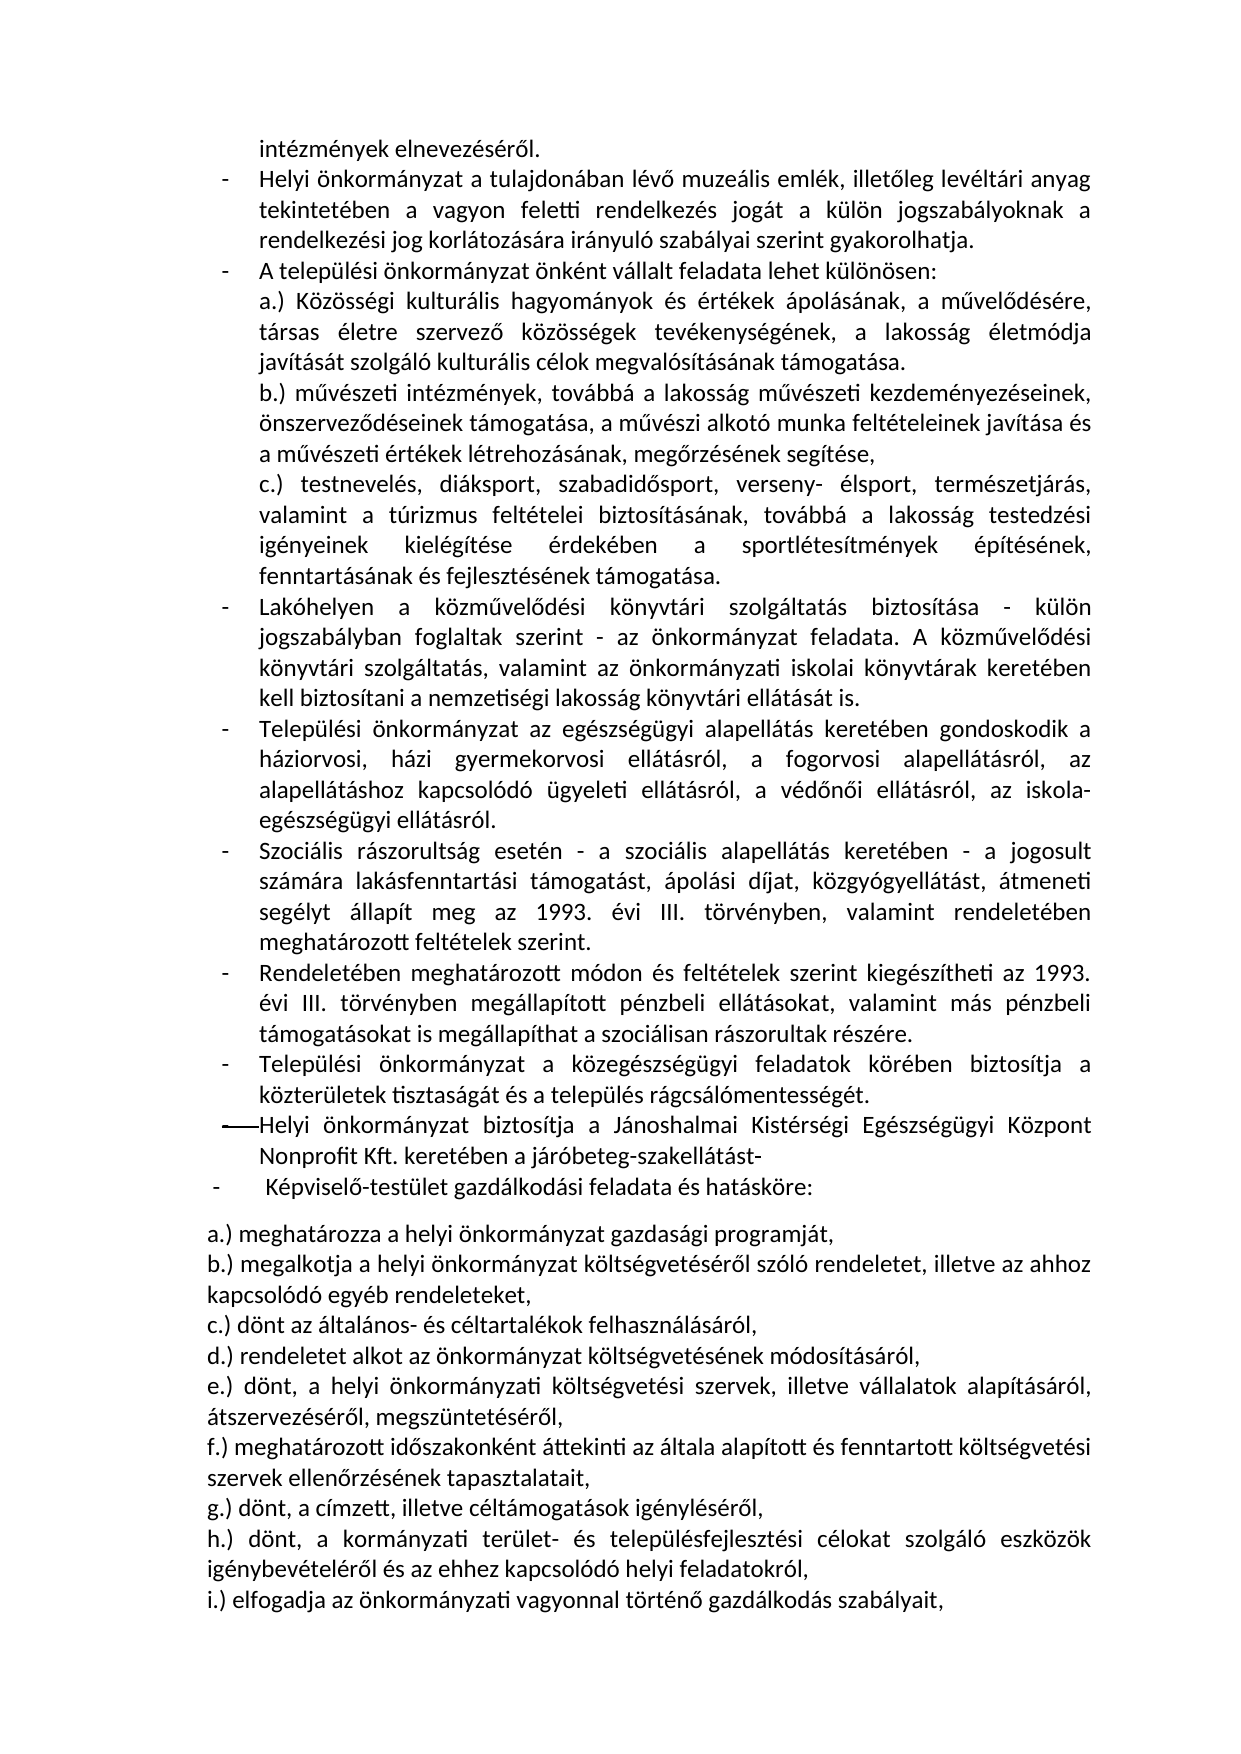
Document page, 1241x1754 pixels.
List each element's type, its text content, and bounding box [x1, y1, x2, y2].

list Helyi önkormányzat a tulajdonában lévő muzeális emlék, illetőleg levéltári anyag tekintetében a vagyon feletti rendelkezés jogát a külön jogszabályoknak a rendelkezési jog korlátozására irányuló szabályai szerint gyakorolhatja. [221, 163, 1092, 255]
list Helyi önkormányzat biztosítja a Jánoshalmai Kistérségi Egészségügyi Központ Nonprofit Kft. keretében a járóbeteg-szakellátást [221, 1109, 1092, 1171]
text i.) elfogadja az önkormányzati vagyonnal történő gazdálkodás szabályait, [207, 1584, 1092, 1614]
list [221, 133, 1092, 163]
text b.) megalkotja a helyi önkormányzat költségvetéséről szóló rendeletet, illetve az ahhoz kapcsolódó egyéb rendeleteket, [207, 1248, 1092, 1309]
list Lakóhelyen a közművelődési könyvtári szolgáltatás biztosítása - külön jogszabályban foglaltak szerint - az önkormányzat feladata. A közművelődési könyvtári szolgáltatás, valamint az önkormányzati iskolai könyvtárak keretében kell biztosítani a nemzetiségi lakosság könyvtári ellátását is. [221, 591, 1092, 713]
text - Képviselő-testület gazdálkodási feladata és hatásköre: [148, 1171, 1092, 1201]
list A települési önkormányzat önként vállalt feladata lehet különösen: a.) Közösségi kulturális hagyományok és értékek ápolásának, a művelődésére, társas életre szervező közösségek tevékenységének, a lakosság életmódja javítását szolgáló kulturális célok megvalósításának támogatása. b.) művészeti intézmények, továbbá a lakosság művészeti kezdeményezéseinek, önszerveződéseinek támogatása, a művészi alkotó munka feltételeinek javítása és a művészeti értékek létrehozásának, megőrzésének segítése, c.) testnevelés, diáksport, szabadidősport, verseny- élsport, természetjárás, valamint a túrizmus feltételei biztosításának, továbbá a lakosság testedzési igényeinek kielégítése érdekében a sportlétesítmények építésének, fenntartásának és fejlesztésének támogatása. [221, 255, 1092, 591]
text h.) dönt, a kormányzati terület- és településfejlesztési célokat szolgáló eszközök igénybevételéről és az ehhez kapcsolódó helyi feladatokról, [207, 1523, 1092, 1584]
text c.) dönt az általános- és céltartalékok felhasználásáról, d.) rendeletet alkot az önkormányzat költségvetésének módosításáról, e.) dönt, a helyi önkormányzati költségvetési szervek, illetve vállalatok alapításáról, átszervezéséről, megszüntetéséről, [207, 1309, 1092, 1431]
list Rendeletében meghatározott módon és feltételek szerint kiegészítheti az 1993. évi III. törvényben megállapított pénzbeli ellátásokat, valamint más pénzbeli támogatásokat is megállapíthat a szociálisan rászorultak részére. [221, 957, 1092, 1048]
list Szociális rászorultság esetén - a szociális alapellátás keretében - a jogosult számára lakásfenntartási támogatást, ápolási díjat, közgyógyellátást, átmeneti segélyt állapít meg az 1993. évi III. törvényben, valamint rendeletében meghatározott feltételek szerint. [221, 835, 1092, 957]
list Települési önkormányzat az egészségügyi alapellátás keretében gondoskodik a háziorvosi, házi gyermekorvosi ellátásról, a fogorvosi alapellátásról, az alapellátáshoz kapcsolódó ügyeleti ellátásról, a védőnői ellátásról, az iskola-egészségügyi ellátásról. [221, 713, 1092, 835]
text g.) dönt, a címzett, illetve céltámogatások igényléséről, [207, 1492, 1092, 1523]
list Települési önkormányzat a közegészségügyi feladatok körében biztosítja a közterületek tisztaságát és a település rágcsálómentességét. [221, 1048, 1092, 1109]
text a.) meghatározza a helyi önkormányzat gazdasági programját, [148, 1218, 1092, 1248]
text f.) meghatározott időszakonként áttekinti az általa alapított és fenntartott költségvetési szervek ellenőrzésének tapasztalatait, [207, 1431, 1092, 1492]
